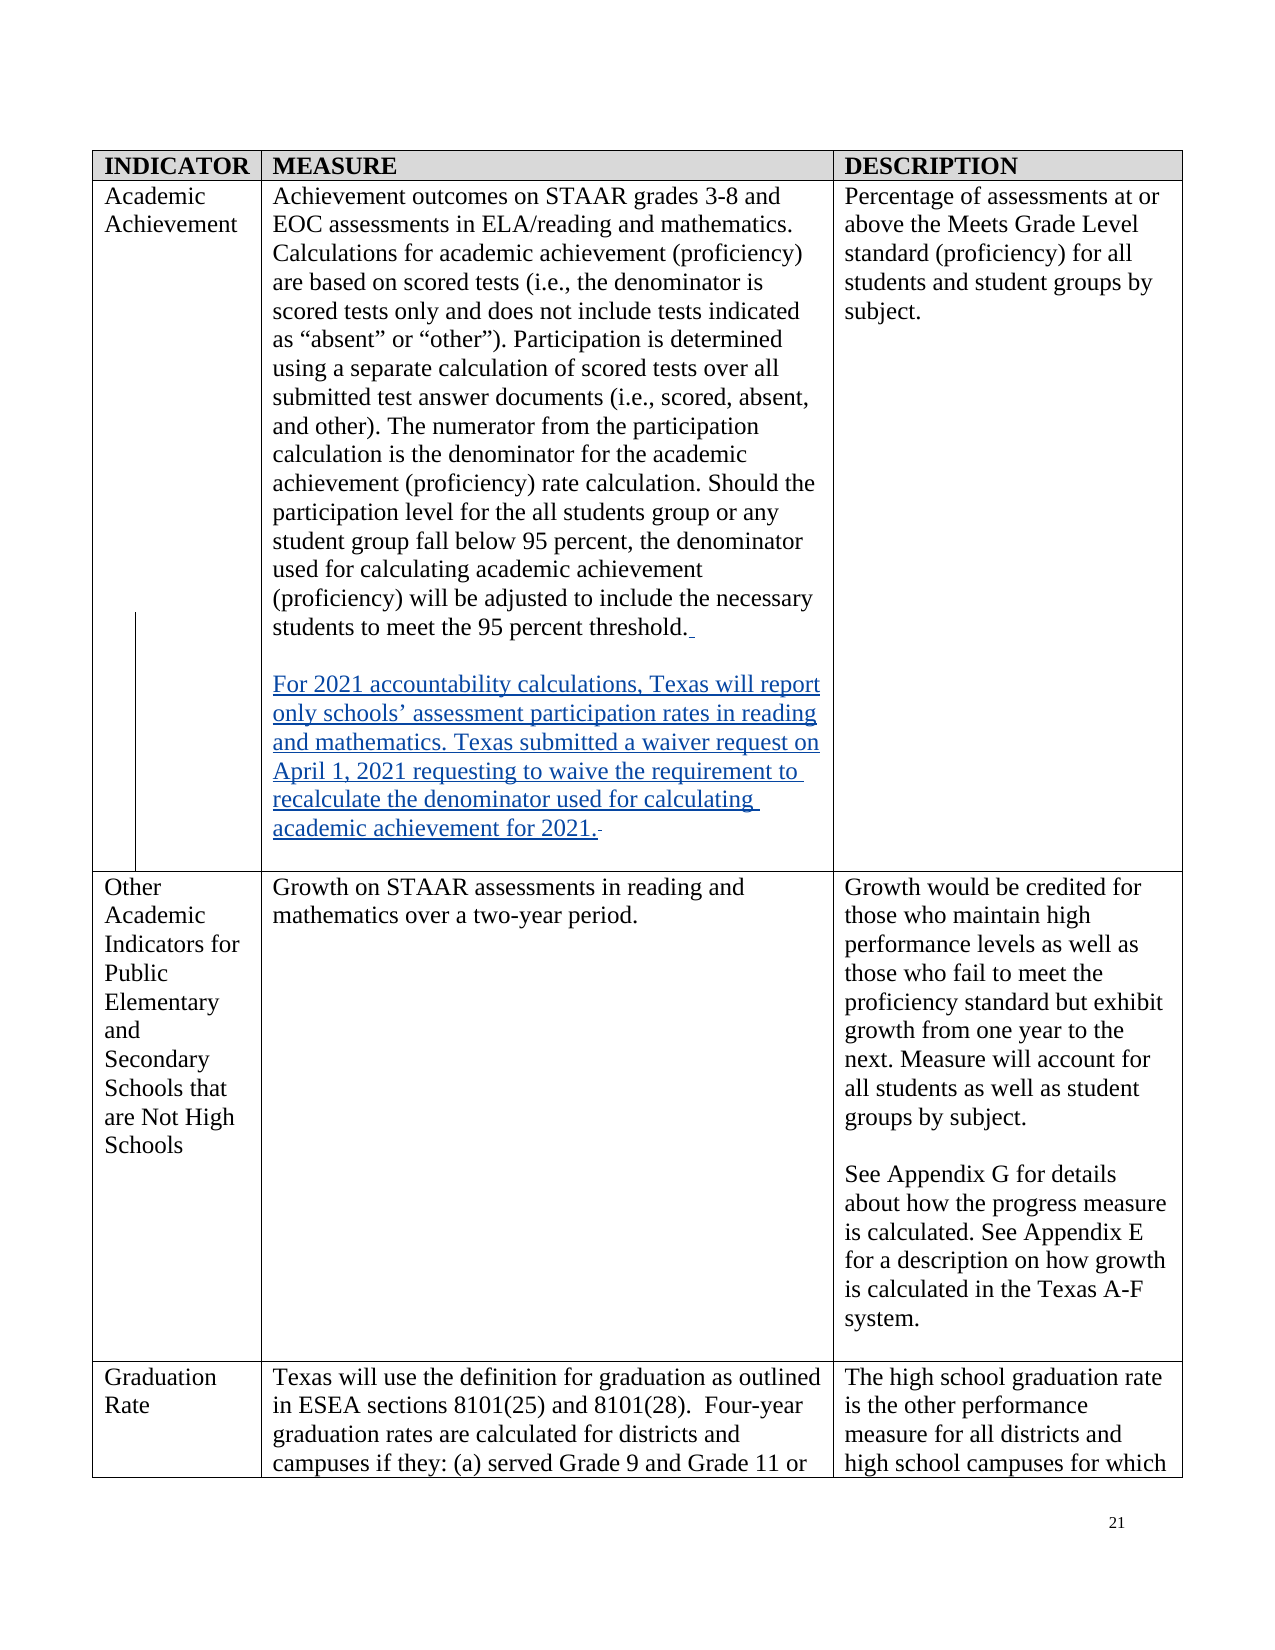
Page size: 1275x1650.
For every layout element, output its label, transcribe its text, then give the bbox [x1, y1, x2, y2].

table_cell Growth on STAAR assessments in reading and mathematics over a two-year period. [262, 872, 833, 1361]
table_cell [834, 1362, 1182, 1477]
table_cell Growth would be credited for those who maintain high performance levels as well as those who fail to meet the proficiency standard but exhibit growth from one year to the next. Measure will account for all students as well as student groups by subject. See Appendix G for details about how the progress measure is calculated. See Appendix E for a description on how growth is calculated in the Texas A-F system. [834, 872, 1182, 1361]
table_header INDICATOR [93, 151, 261, 180]
table_cell Academic Achievement [93, 181, 261, 871]
table_cell Other Academic Indicators for Public Elementary and Secondary Schools that are Not High Schools [93, 872, 261, 1361]
table_cell Achievement outcomes on STAAR grades 3-8 and EOC assessments in ELA/reading and mathematics. Calculations for academic achievement (proficiency) are based on scored tests (i.e., the denominator is scored tests only and does not include tests indicated as “absent” or “other”). Participation is determined using a separate calculation of scored tests over all submitted test answer documents (i.e., scored, absent, and other). The numerator from the participation calculation is the denominator for the academic achievement (proficiency) rate calculation. Should the participation level for the all students group or any student group fall below 95 percent, the denominator used for calculating academic achievement (proficiency) will be adjusted to include the necessary students to meet the 95 percent threshold. [262, 181, 833, 871]
table_cell Graduation Rate [93, 1362, 261, 1477]
table_header MEASURE [262, 151, 833, 180]
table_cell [262, 1362, 833, 1477]
table_header DESCRIPTION [834, 151, 1182, 180]
table_cell Percentage of assessments at or above the Meets Grade Level standard (proficiency) for all students and student groups by subject. [834, 181, 1182, 871]
